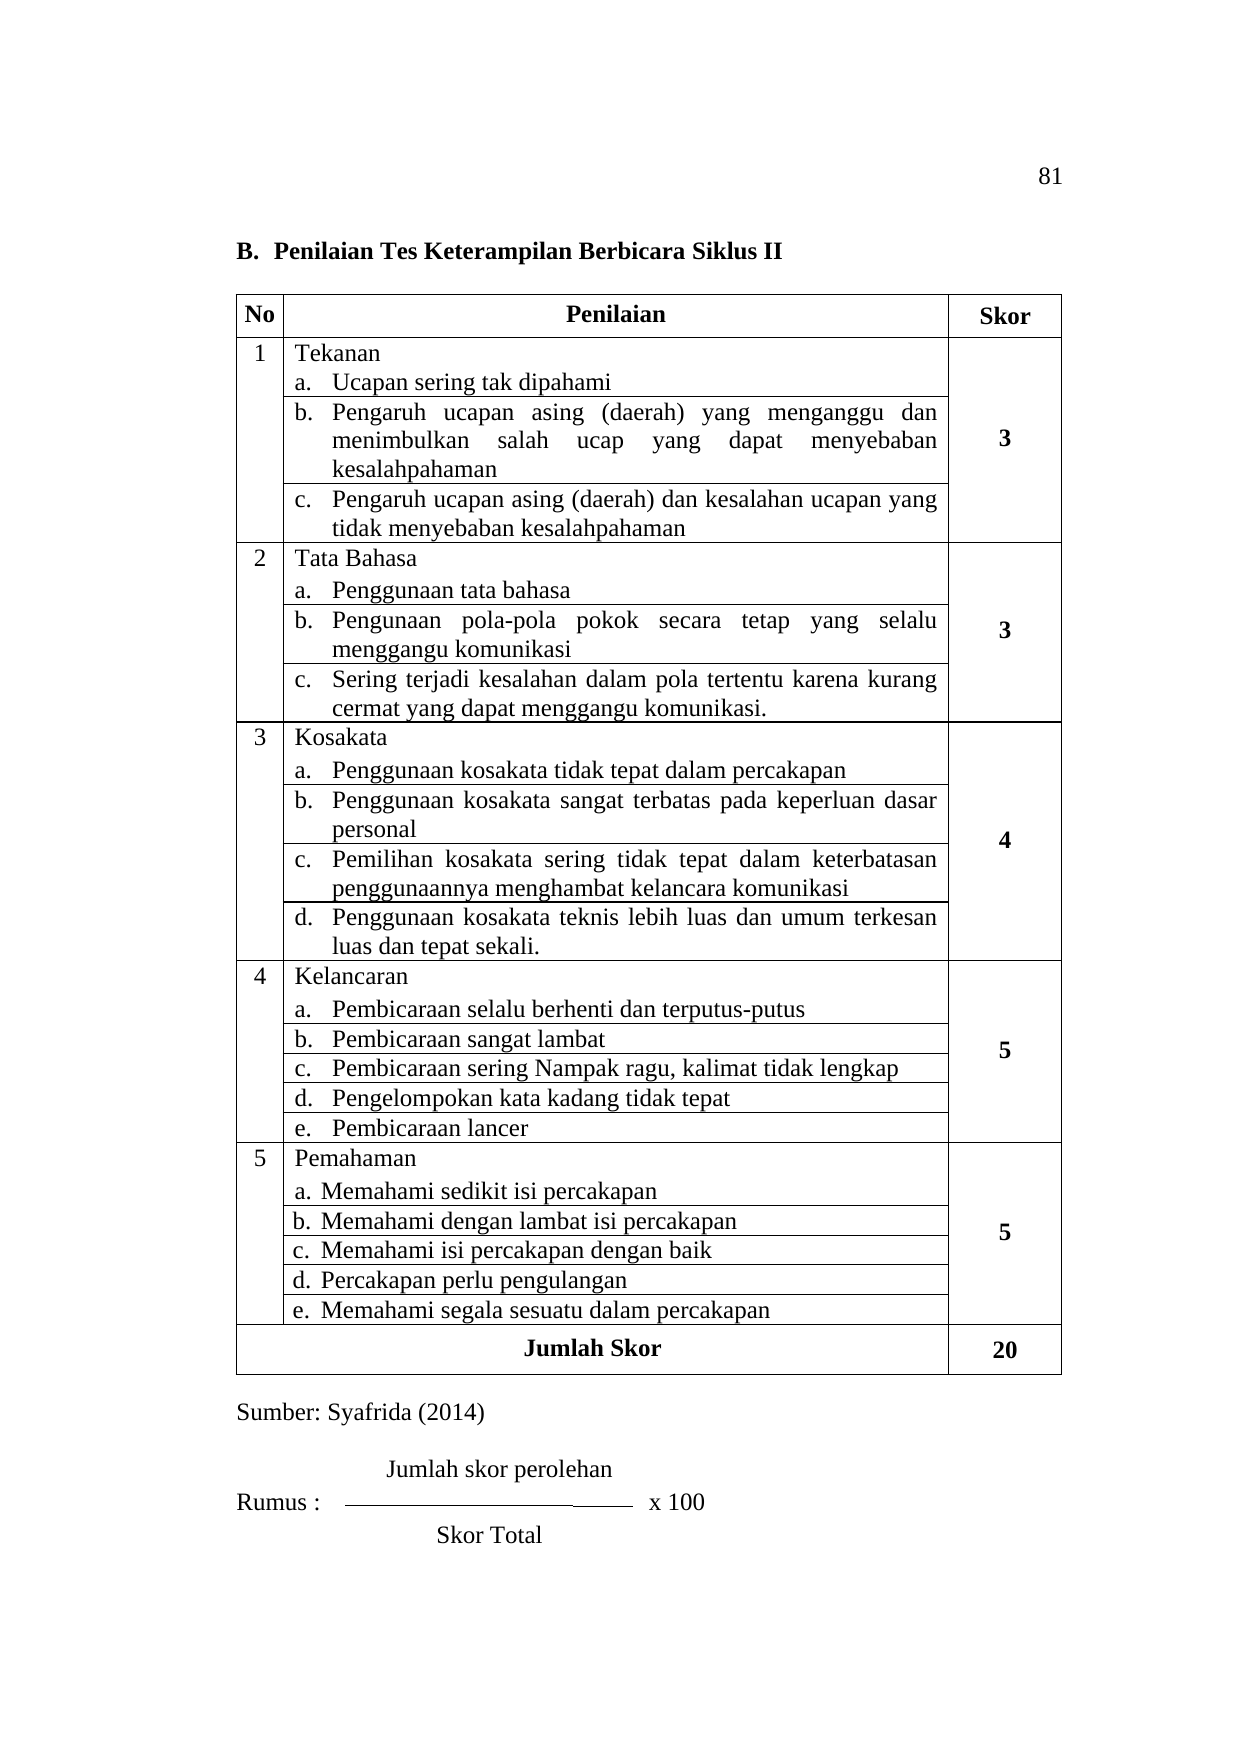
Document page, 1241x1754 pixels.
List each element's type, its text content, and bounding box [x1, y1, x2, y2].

table_cell 2 [237, 543, 283, 721]
table_cell Tekanan Ucapan sering tak dipahami [284, 338, 948, 396]
table_cell Pembicaraan lancer [284, 1113, 948, 1142]
table_cell 3 [949, 543, 1061, 721]
text Skor Total [386, 1521, 1063, 1549]
table_cell Penggunaan kosakata teknis lebih luas dan umum terkesan luas dan tepat sekali. [284, 903, 948, 960]
table_cell 4 [949, 723, 1061, 960]
text Sumber: Syafrida (2014) [236, 1397, 1063, 1426]
table_cell Pengunaan pola-pola pokok secara tetap yang selalu menggangu komunikasi [284, 605, 948, 663]
list Penilaian Tes Keterampilan Berbicara Siklus II [236, 236, 1063, 265]
table_cell Tata Bahasa Penggunaan tata bahasa [284, 543, 948, 604]
table_cell 4 [237, 961, 283, 1142]
text Rumus : x 100 [236, 1487, 1063, 1516]
table_cell Jumlah Skor [237, 1325, 948, 1374]
table_cell Percakapan perlu pengulangan [284, 1265, 948, 1294]
table_cell Pengaruh ucapan asing (daerah) yang menganggu dan menimbulkan salah ucap yang dapat menyebaban kesalahpahaman [284, 397, 948, 483]
table_cell Pembicaraan sering Nampak ragu, kalimat tidak lengkap [284, 1054, 948, 1082]
table_header Skor [949, 295, 1061, 337]
table_cell 3 [949, 338, 1061, 542]
table_cell Penggunaan kosakata sangat terbatas pada keperluan dasar personal [284, 785, 948, 843]
table_cell Kosakata Penggunaan kosakata tidak tepat dalam percakapan [284, 723, 948, 784]
text Jumlah skor perolehan [311, 1454, 1063, 1483]
table_header No [237, 295, 283, 337]
table_cell Pemilihan kosakata sering tidak tepat dalam keterbatasan penggunaannya menghambat kelancara komunikasi [284, 844, 948, 901]
table_cell Pemahaman Memahami sedikit isi percakapan [284, 1143, 948, 1205]
table_cell Pembicaraan sangat lambat [284, 1024, 948, 1052]
table_cell Memahami dengan lambat isi percakapan [284, 1206, 948, 1234]
table_cell Memahami segala sesuatu dalam percakapan [284, 1295, 948, 1324]
table_cell 5 [949, 1143, 1061, 1324]
table_cell 20 [949, 1325, 1061, 1374]
table_cell 3 [237, 723, 283, 960]
table_header Penilaian [284, 295, 948, 337]
table_cell Sering terjadi kesalahan dalam pola tertentu karena kurang cermat yang dapat menggangu komunikasi. [284, 664, 948, 721]
table_cell Kelancaran Pembicaraan selalu berhenti dan terputus-putus [284, 961, 948, 1023]
table_cell Memahami isi percakapan dengan baik [284, 1236, 948, 1264]
table_cell 5 [237, 1143, 283, 1324]
table_cell Pengaruh ucapan asing (daerah) dan kesalahan ucapan yang tidak menyebaban kesalahpahaman [284, 484, 948, 542]
table_cell 1 [237, 338, 283, 542]
table_cell Pengelompokan kata kadang tidak tepat [284, 1083, 948, 1112]
table_cell 5 [949, 961, 1061, 1142]
